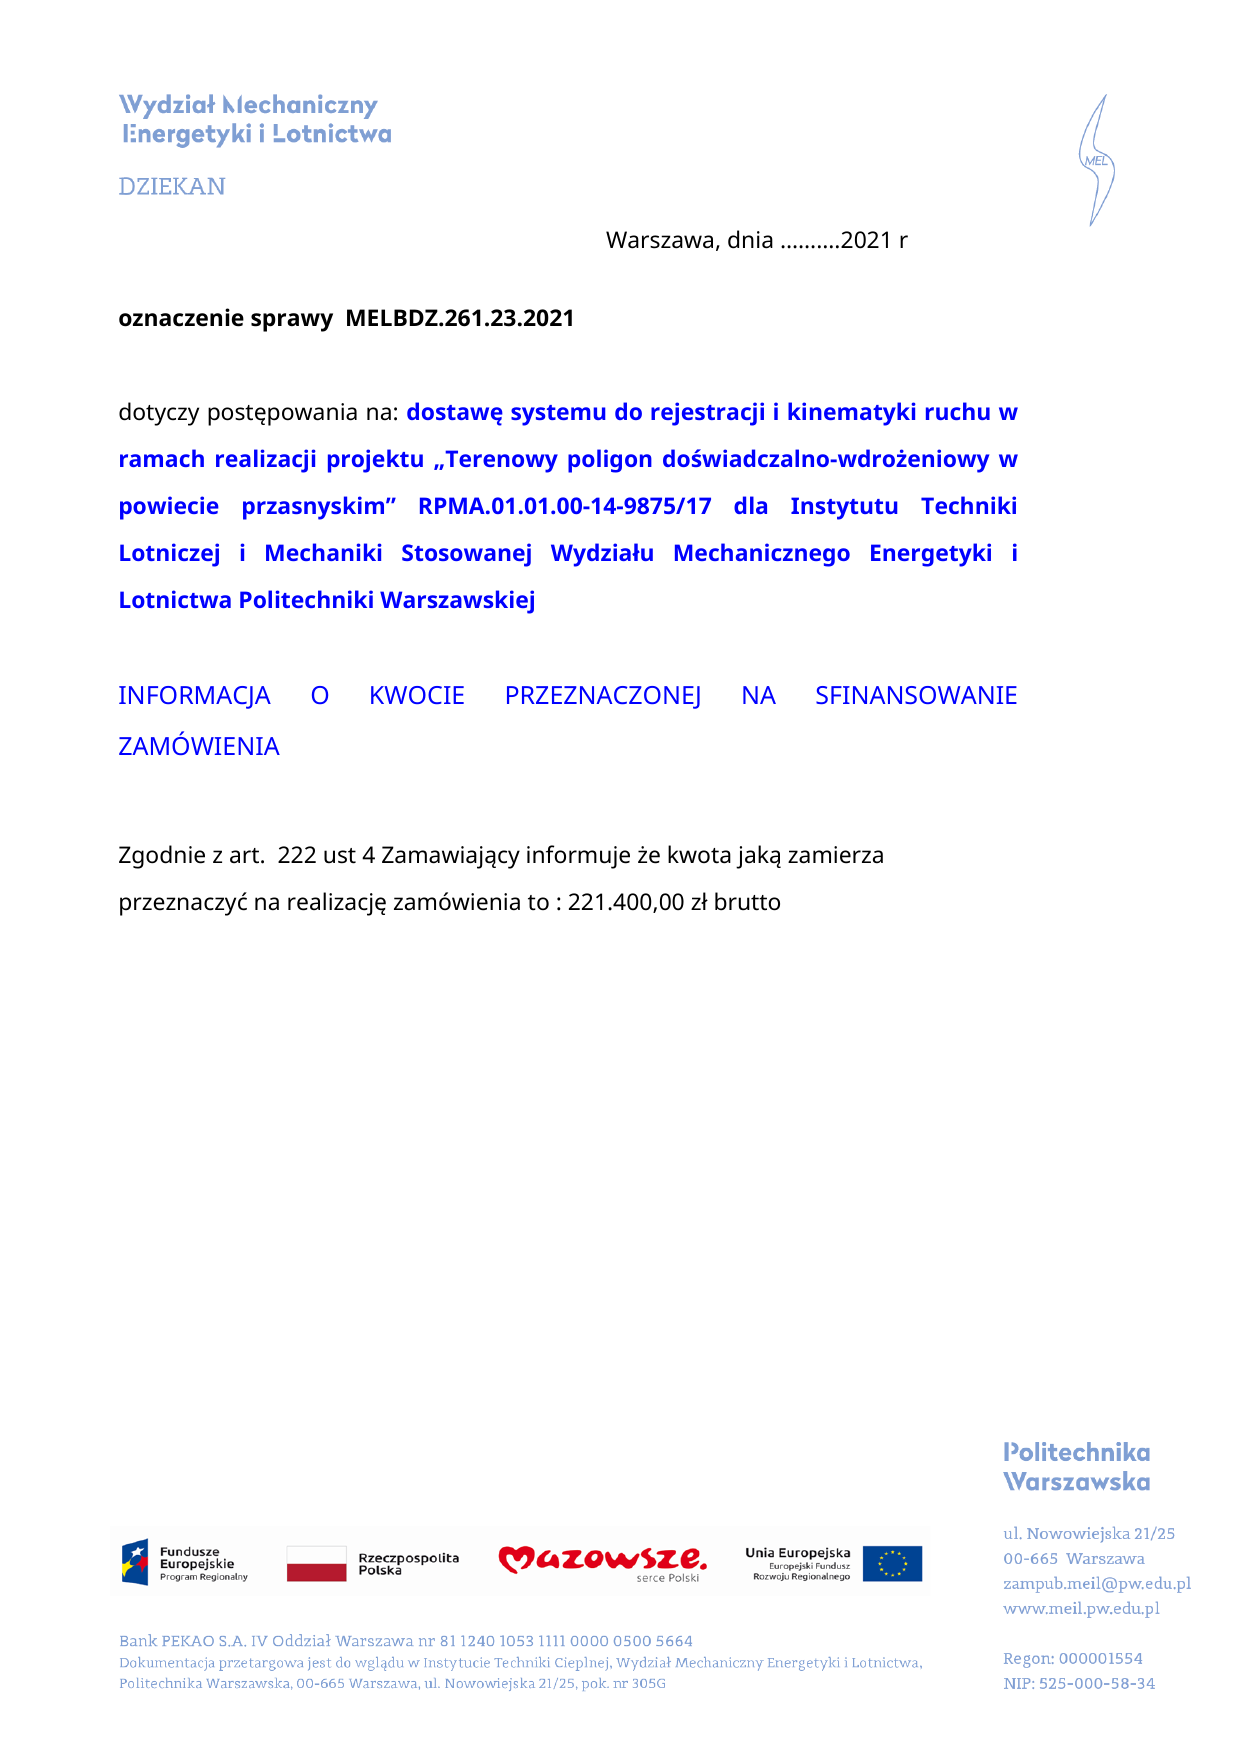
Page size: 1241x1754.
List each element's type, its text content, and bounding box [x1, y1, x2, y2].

text Warszawa, dnia ……….2021 r [118, 213, 1019, 256]
text Zgodnie z art. 222 ust 4 Zamawiający informuje że kwota jaką zamierza przeznaczyć na realizację zamówienia to : 221.400,00 zł brutto [118, 839, 1019, 917]
text oznaczenie sprawy MELBDZ.261.23.2021 [118, 302, 1019, 334]
text INFORMACJA O KWOCIE PRZEZNACZONEJ NA SFINANSOWANIE ZAMÓWIENIA [118, 677, 1019, 762]
picture [108, 1442, 1236, 1749]
picture [1, 1, 1236, 226]
text dotyczy postępowania na: dostawę systemu do rejestracji i kinematyki ruchu w ramach realizacji projektu „Terenowy poligon doświadczalno-wdrożeniowy w powiecie przasnyskim” RPMA.01.01.00-14-9875/17 dla Instytutu Techniki Lotniczej i Mechaniki Stosowanej Wydziału Mechanicznego Energetyki i Lotnictwa Politechniki Warszawskiej [118, 396, 1019, 615]
